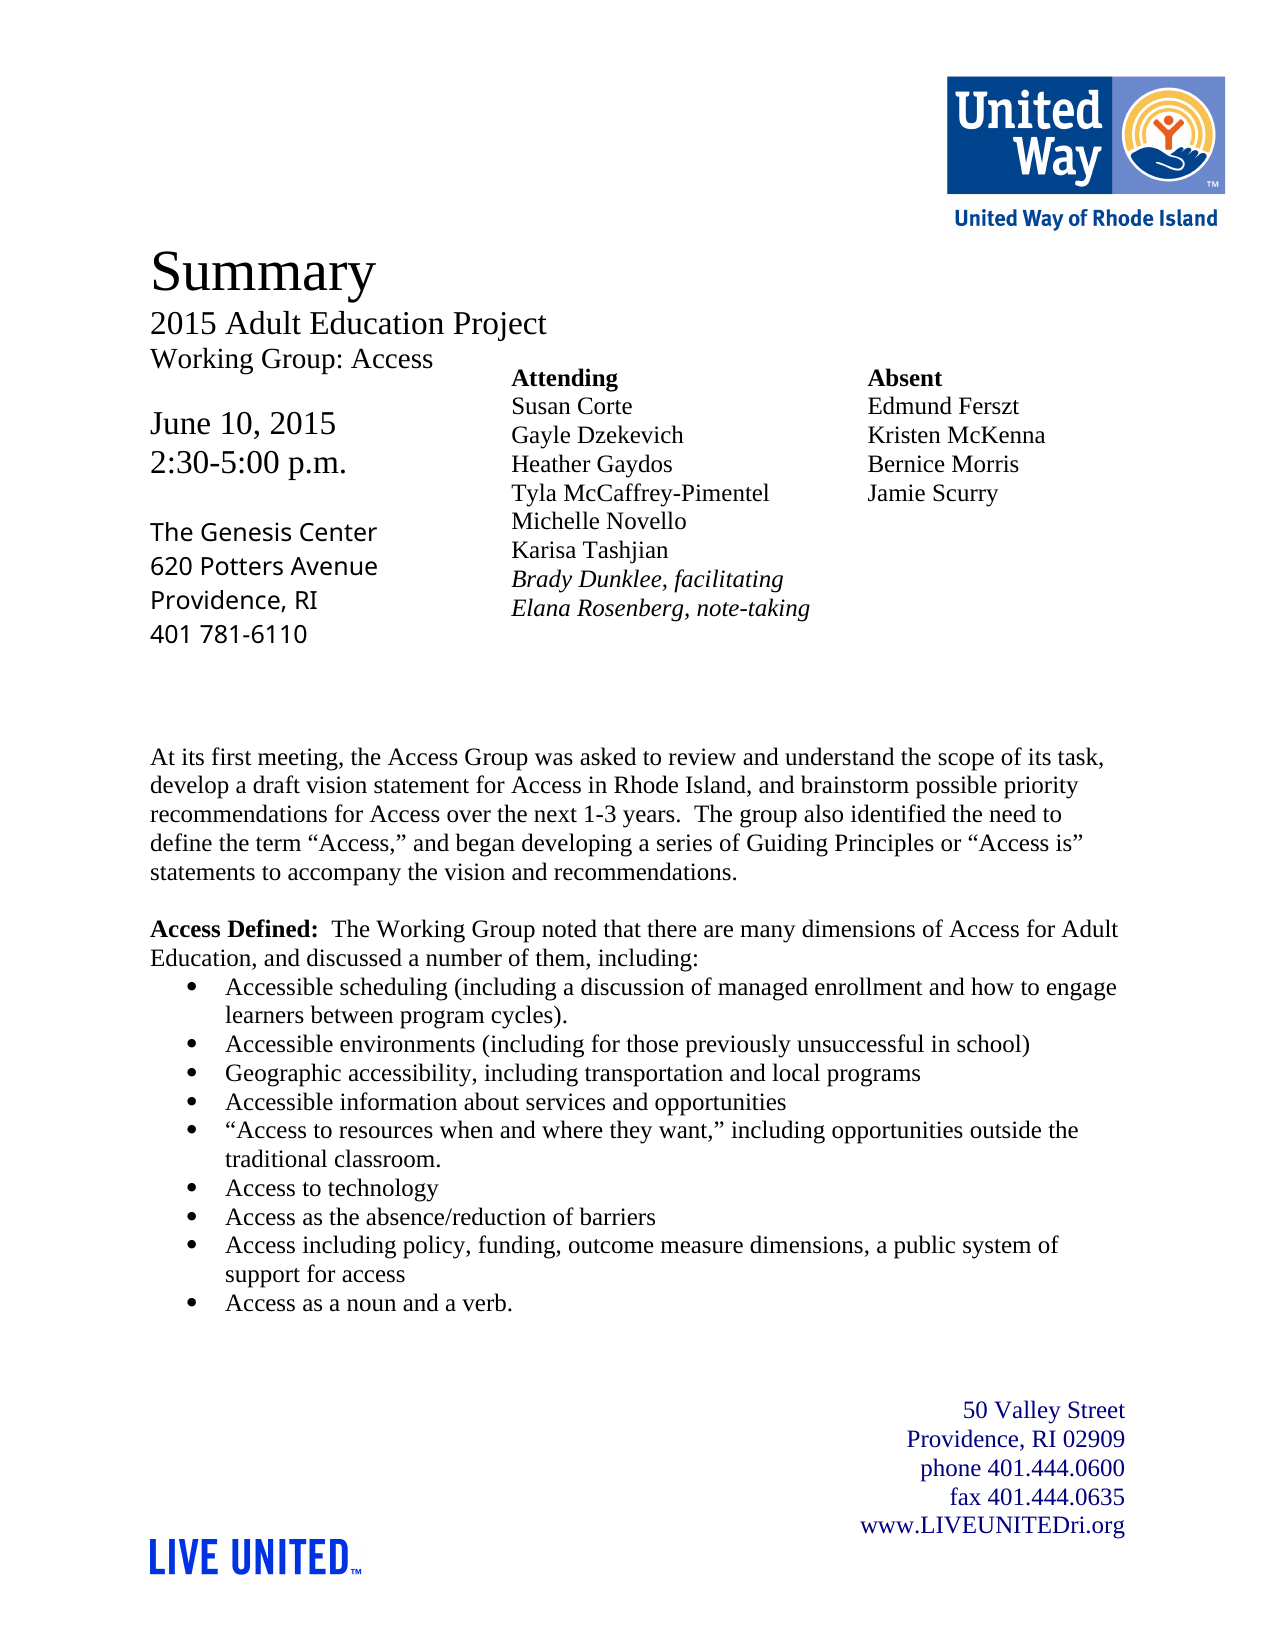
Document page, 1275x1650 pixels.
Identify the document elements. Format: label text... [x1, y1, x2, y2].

list Access including policy, funding, outcome measure dimensions, a public system of support for access [187, 1230, 1125, 1288]
list Access to technology [187, 1173, 1125, 1202]
text 2:30-5:00 p.m. [150, 442, 1125, 480]
picture [150, 1539, 364, 1575]
text The Genesis Center [150, 514, 1125, 548]
picture [943, 75, 1229, 236]
list Access as a noun and a verb. [187, 1288, 1125, 1317]
list Geographic accessibility, including transportation and local programs [187, 1058, 1125, 1087]
text 620 Potters Avenue [150, 548, 1125, 582]
text Providence, RI [150, 582, 1125, 617]
subtitle 2015 Adult Education Project [150, 303, 1125, 341]
text Working Group: Access [150, 341, 1125, 375]
text Summary [150, 236, 1125, 303]
list Access as the absence/reduction of barriers [187, 1202, 1125, 1230]
text At its first meeting, the Access Group was asked to review and understand the scope of its task, develop a draft vision statement for Access in Rhode Island, and brainstorm possible priority recommendations for Access over the next 1-3 years. The group also identified the need to define the term “Access,” and began developing a series of Guiding Principles or “Access is” statements to accompany the vision and recommendations. [150, 742, 1125, 885]
list Accessible environments (including for those previously unsuccessful in school) [187, 1029, 1125, 1058]
text June 10, 2015 [150, 404, 1125, 442]
list “Access to resources when and where they want,” including opportunities outside the traditional classroom. [187, 1115, 1125, 1173]
text Access Defined: The Working Group noted that there are many dimensions of Access for Adult Education, and discussed a number of them, including: [150, 914, 1125, 972]
text 401 781-6110 [150, 617, 1125, 651]
list Accessible scheduling (including a discussion of managed enrollment and how to engage learners between program cycles). [187, 972, 1125, 1029]
list Accessible information about services and opportunities [187, 1087, 1125, 1115]
